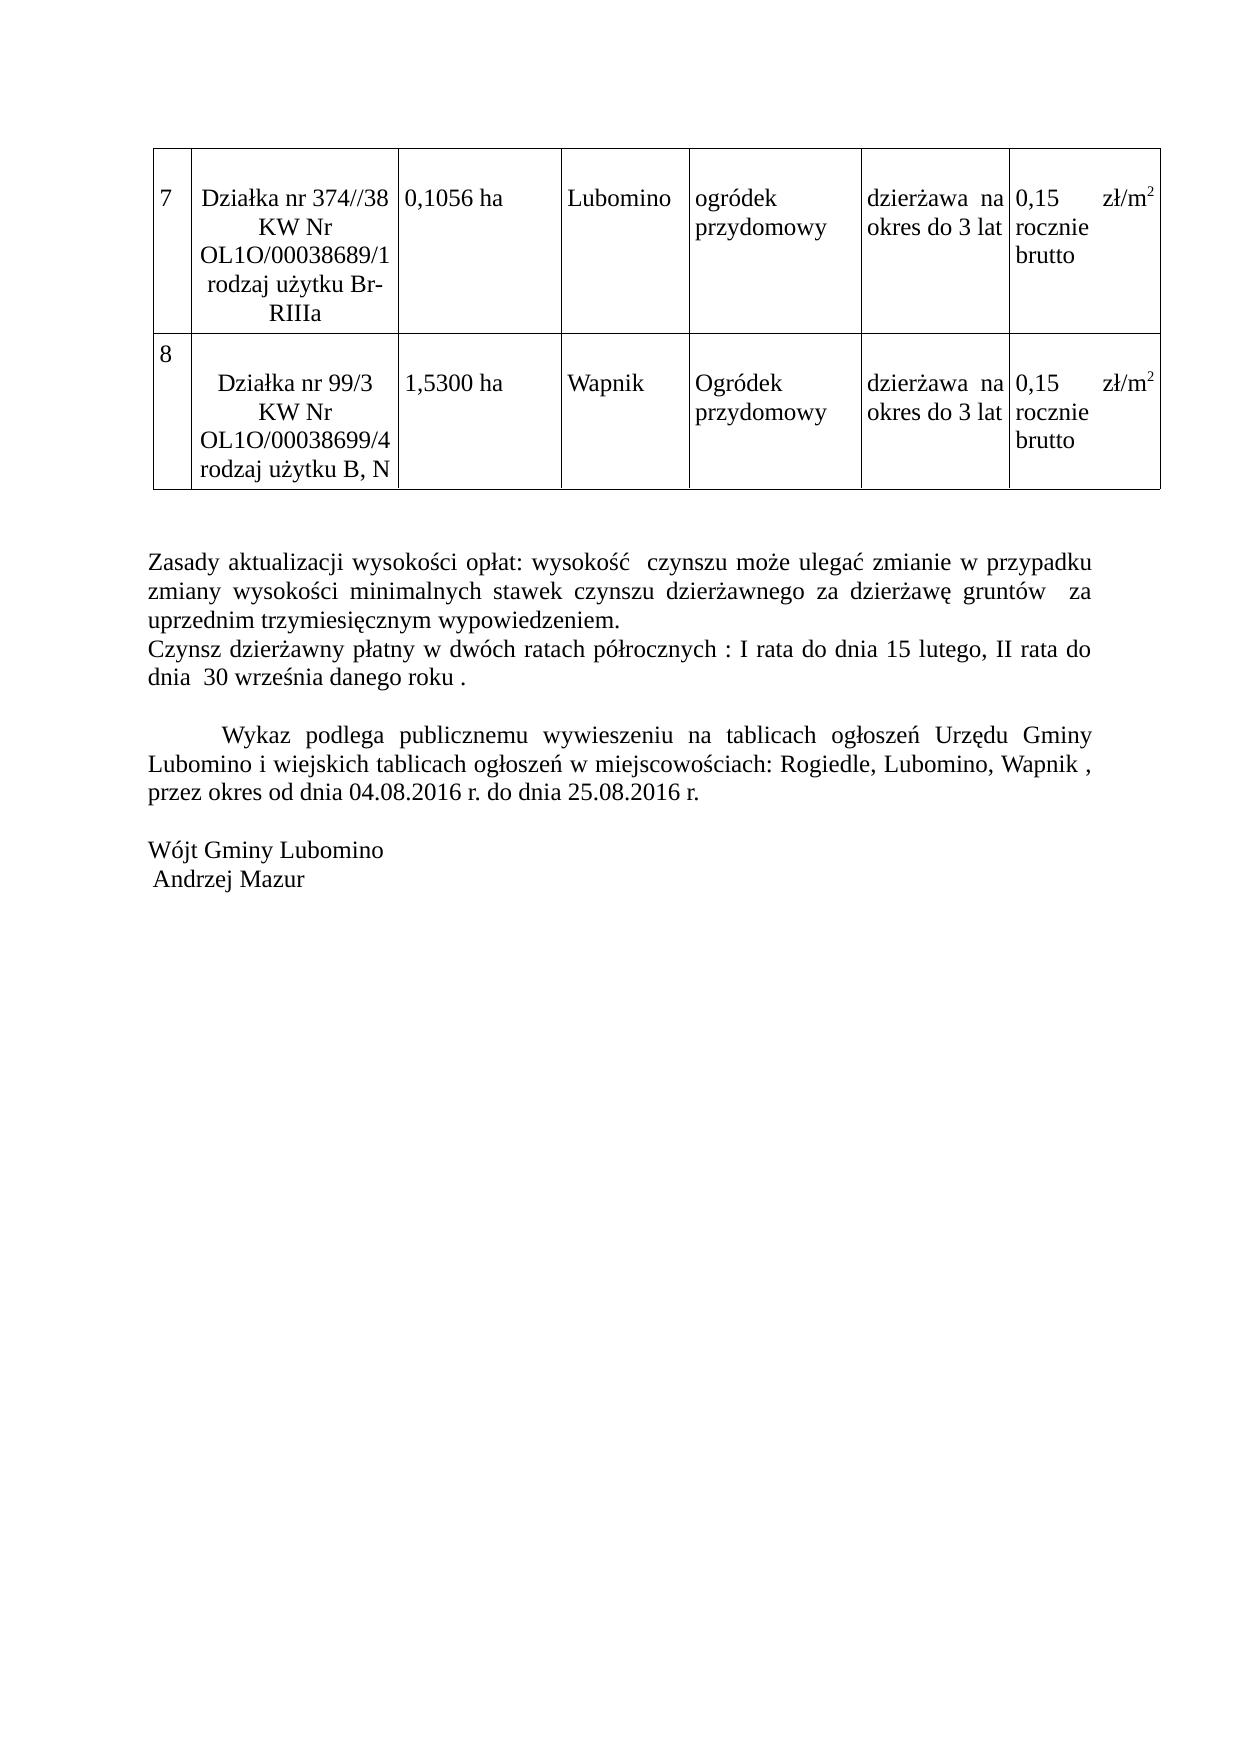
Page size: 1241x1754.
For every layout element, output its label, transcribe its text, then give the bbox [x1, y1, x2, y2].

text Wykaz podlega publicznemu wywieszeniu na tablicach ogłoszeń Urzędu Gminy Lubomino i wiejskich tablicach ogłoszeń w miejscowościach: Rogiedle, Lubomino, Wapnik , przez okres od dnia 04.08.2016 r. do dnia 25.08.2016 r. [148, 720, 1093, 806]
table_cell Ogródek przydomowy [689, 334, 861, 489]
table_cell Działka nr 99/3 KW Nr OL1O/00038699/4 rodzaj użytku B, N [192, 334, 399, 489]
table_cell dzierżawa na okres do 3 lat [861, 334, 1009, 489]
table_cell ogródek przydomowy [690, 149, 861, 333]
table_cell 0,1056 ha [399, 149, 561, 333]
table_cell 8 [154, 334, 191, 489]
table_cell Działka nr 374//38 KW Nr OL1O/00038689/1 rodzaj użytku Br-RIIIa [192, 149, 398, 333]
text Zasady aktualizacji wysokości opłat: wysokość czynszu może ulegać zmianie w przypadku zmiany wysokości minimalnych stawek czynszu dzierżawnego za dzierżawę gruntów za uprzednim trzymiesięcznym wypowiedzeniem. [148, 547, 1093, 634]
table_cell Lubomino [562, 149, 689, 333]
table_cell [1010, 149, 1160, 333]
table_cell 0,15 zł/m2 rocznie brutto [1010, 334, 1160, 489]
text Wójt Gminy Lubomino [148, 835, 1093, 864]
table_cell 7 [154, 149, 191, 333]
text Czynsz dzierżawny płatny w dwóch ratach półrocznych : I rata do dnia 15 lutego, II rata do dnia 30 września danego roku . [148, 634, 1093, 691]
table_cell Wapnik [561, 334, 689, 489]
table_cell 1,5300 ha [399, 334, 561, 489]
text Andrzej Mazur [148, 864, 1093, 892]
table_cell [862, 149, 1009, 333]
